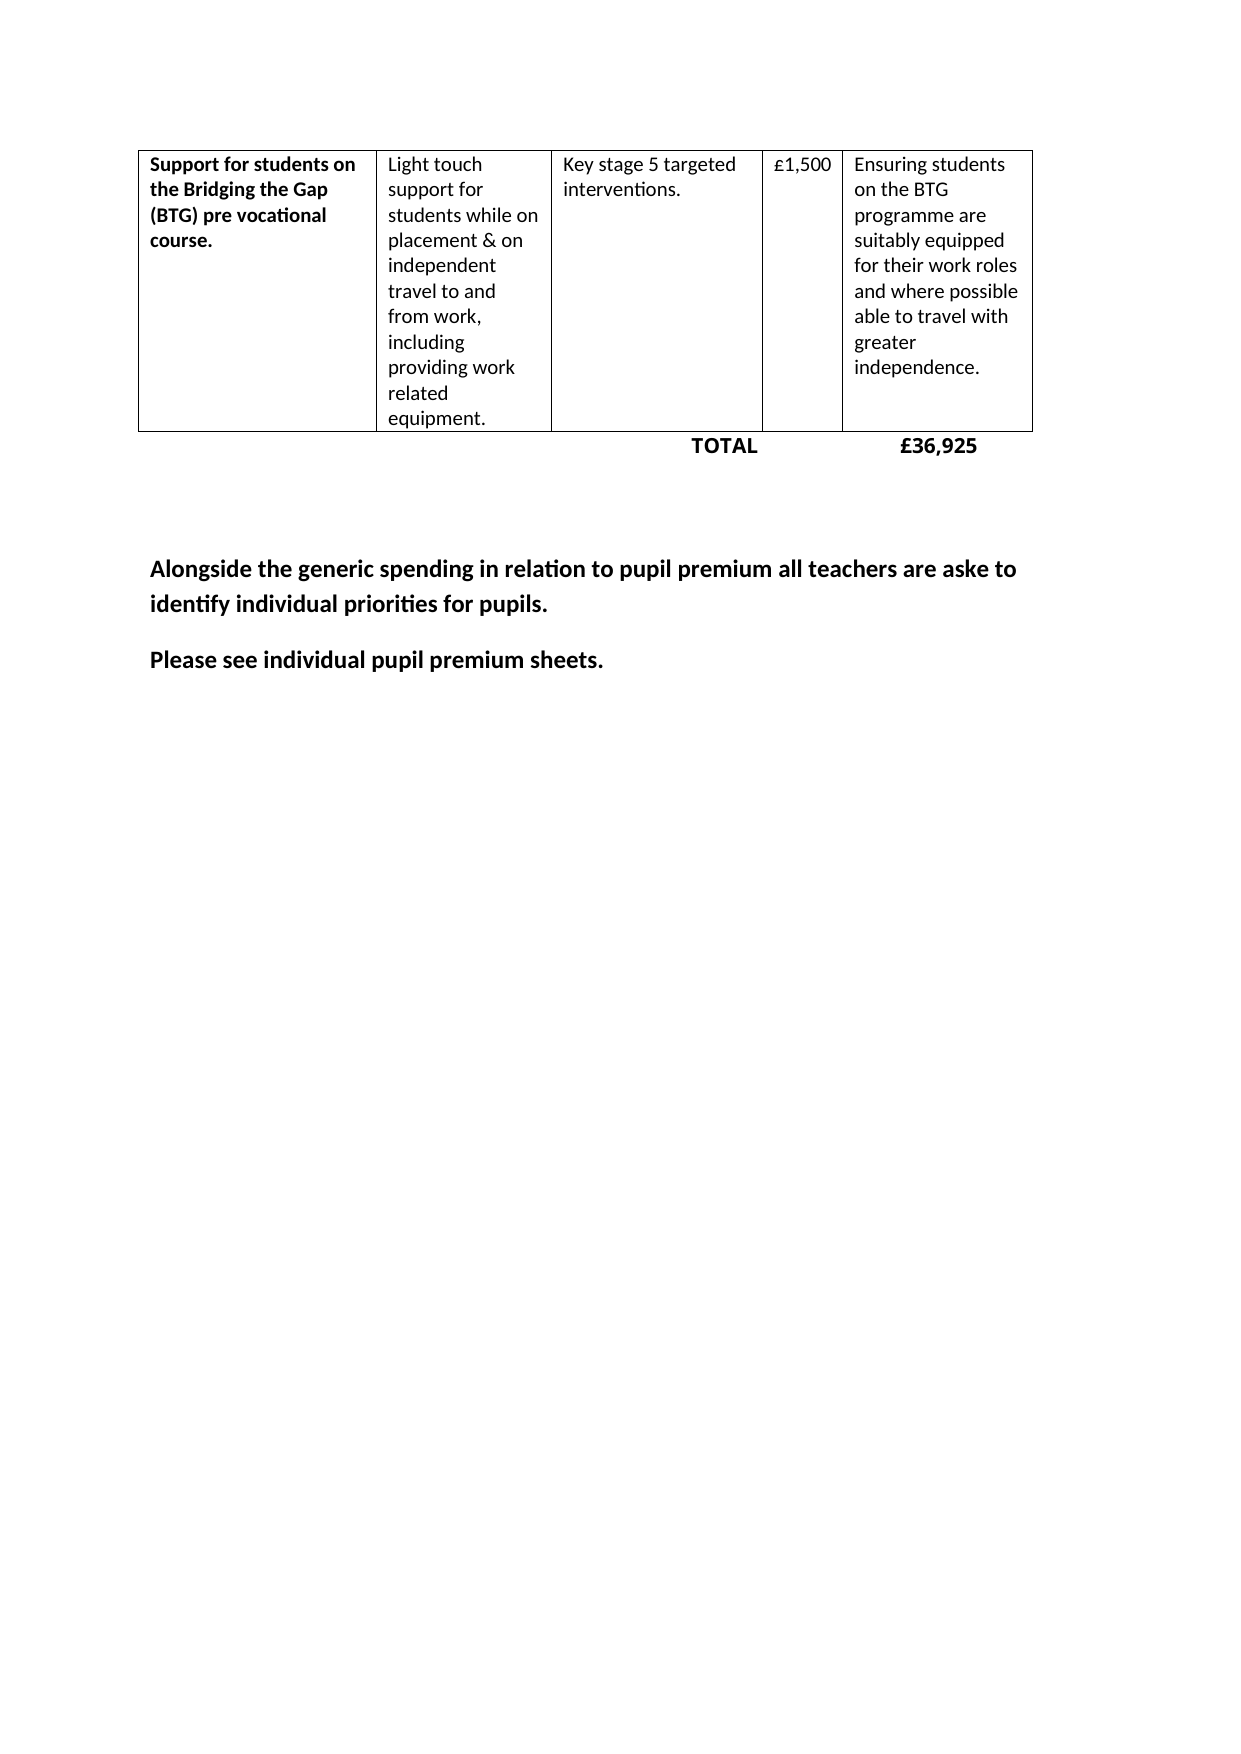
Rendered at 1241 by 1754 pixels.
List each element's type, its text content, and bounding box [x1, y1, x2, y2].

table_cell Support for students on the Bridging the Gap (BTG) pre vocational course. [139, 151, 376, 431]
table_cell £1,500 [763, 151, 842, 431]
text Please see individual pupil premium sheets. [150, 644, 1090, 674]
table_cell Light touch support for students while on placement & on independent travel to and from work, including providing work related equipment. [377, 151, 551, 431]
text Alongside the generic spending in relation to pupil premium all teachers are aske to identify individual priorities for pupils. [150, 553, 1090, 619]
text TOTAL £36,925 [600, 432, 1090, 460]
table_cell Ensuring students on the BTG programme are suitably equipped for their work roles and where possible able to travel with greater independence. [843, 151, 1032, 431]
table_cell Key stage 5 targeted interventions. [552, 151, 762, 431]
